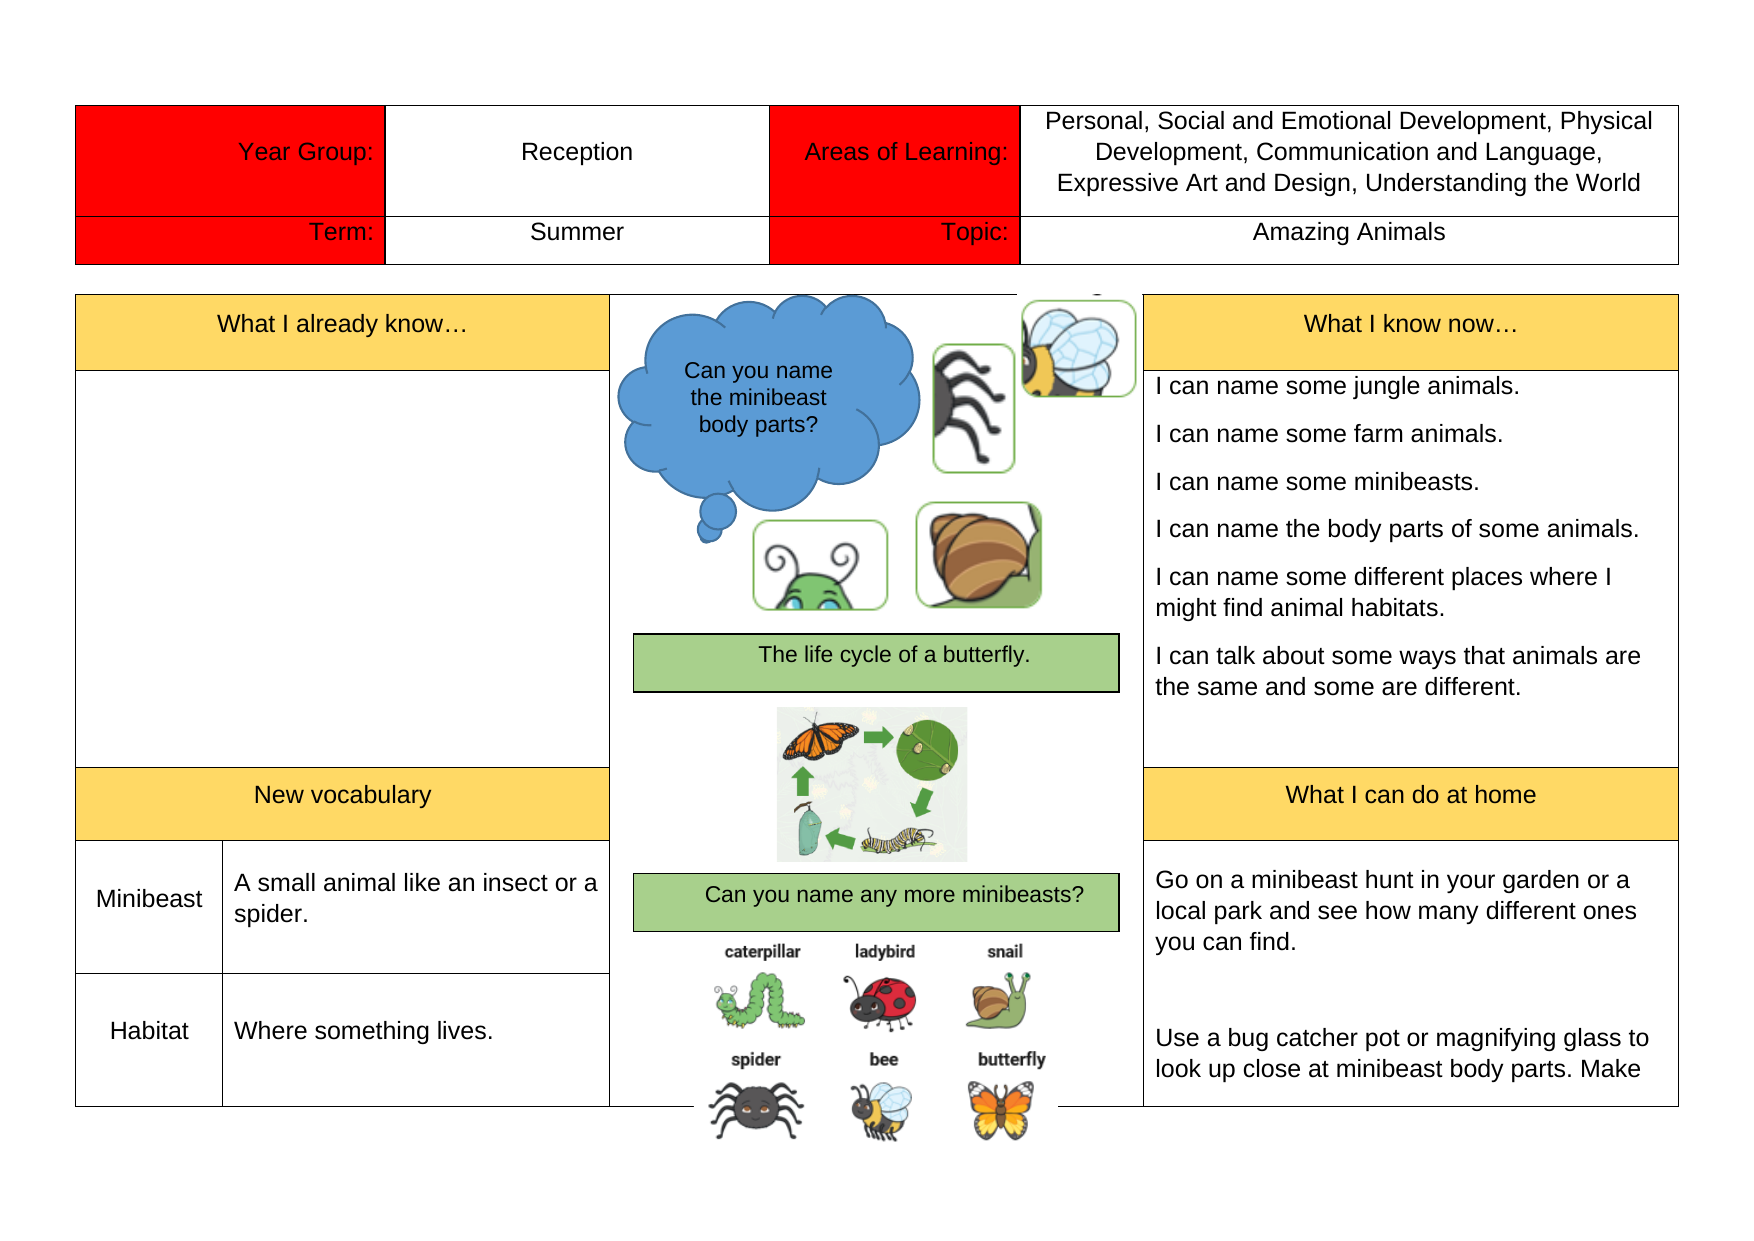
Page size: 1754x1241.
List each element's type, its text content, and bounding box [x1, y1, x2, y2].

table_header Reception [386, 106, 769, 216]
picture [693, 1051, 1058, 1150]
table_cell New vocabulary [76, 768, 609, 840]
picture [921, 294, 1143, 484]
table_header What I know now… [1144, 295, 1678, 370]
table_cell What I can do at home [1144, 768, 1678, 840]
table_header Year Group: [76, 106, 384, 216]
table_header [610, 295, 1143, 1106]
table_cell Where something lives. [223, 974, 609, 1106]
table_cell Minibeast [76, 841, 222, 973]
picture [711, 938, 1043, 1046]
table_cell A small animal like an insect or a spider. [223, 841, 609, 973]
table_cell Amazing Animals [1021, 217, 1678, 264]
table_cell Summer [386, 217, 769, 264]
picture [909, 495, 1051, 619]
table_header Areas of Learning: [770, 106, 1019, 216]
table_cell I can name some jungle animals. I can name some farm animals. I can name some minibeasts. I can name the body parts of some animals. I can name some different places where I might find animal habitats. I can talk about some ways that animals are the same and some are different. [1144, 371, 1678, 767]
table_cell Habitat [76, 974, 222, 1106]
picture [776, 707, 968, 862]
table_cell [76, 371, 609, 767]
table_cell Term: [76, 217, 384, 264]
table_header What I already know… [76, 295, 609, 370]
table_cell Topic: [770, 217, 1019, 264]
picture [735, 519, 903, 631]
table_cell Go on a minibeast hunt in your garden or a local park and see how many different ones you can find. Use a bug catcher pot or magnifying glass to look up close at minibeast body parts. Make sure you handle them very carefully! [1144, 841, 1678, 1106]
table_header Personal, Social and Emotional Development, Physical Development, Communication and Language, Expressive Art and Design, Understanding the World [1021, 106, 1678, 216]
